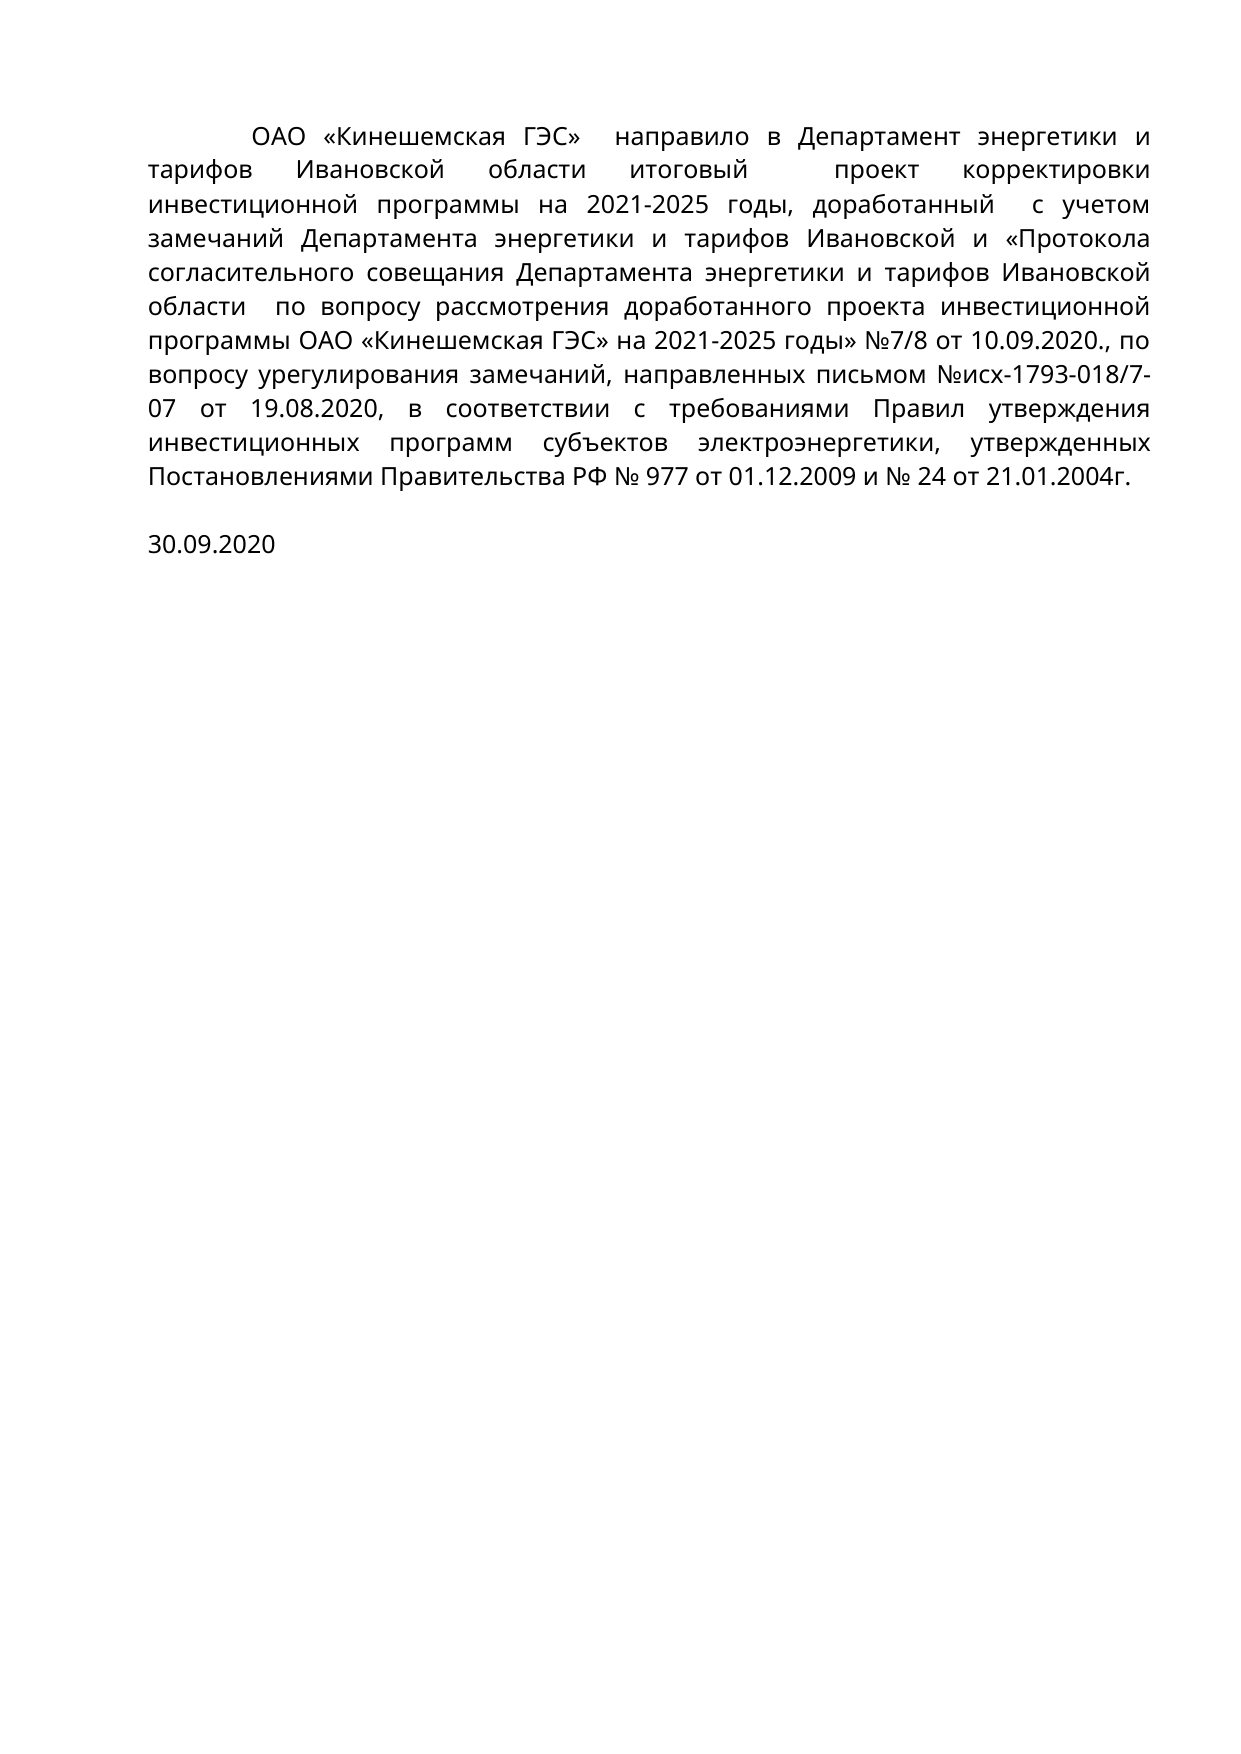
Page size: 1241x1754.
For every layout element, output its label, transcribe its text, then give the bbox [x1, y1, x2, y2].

text ОАО «Кинешемская ГЭС» направило в Департамент энергетики и тарифов Ивановской области итоговый проект корректировки инвестиционной программы на 2021-2025 годы, доработанный с учетом замечаний Департамента энергетики и тарифов Ивановской и «Протокола согласительного совещания Департамента энергетики и тарифов Ивановской области по вопросу рассмотрения доработанного проекта инвестиционной программы ОАО «Кинешемская ГЭС» на 2021-2025 годы» №7/8 от 10.09.2020., по вопросу урегулирования замечаний, направленных письмом №исх-1793-018/7-07 от 19.08.2020, в соответствии с требованиями Правил утверждения инвестиционных программ субъектов электроэнергетики, утвержденных Постановлениями Правительства РФ № 977 от 01.12.2009 и № 24 от 21.01.2004г. [148, 118, 1152, 493]
text 30.09.2020 [148, 527, 1152, 561]
